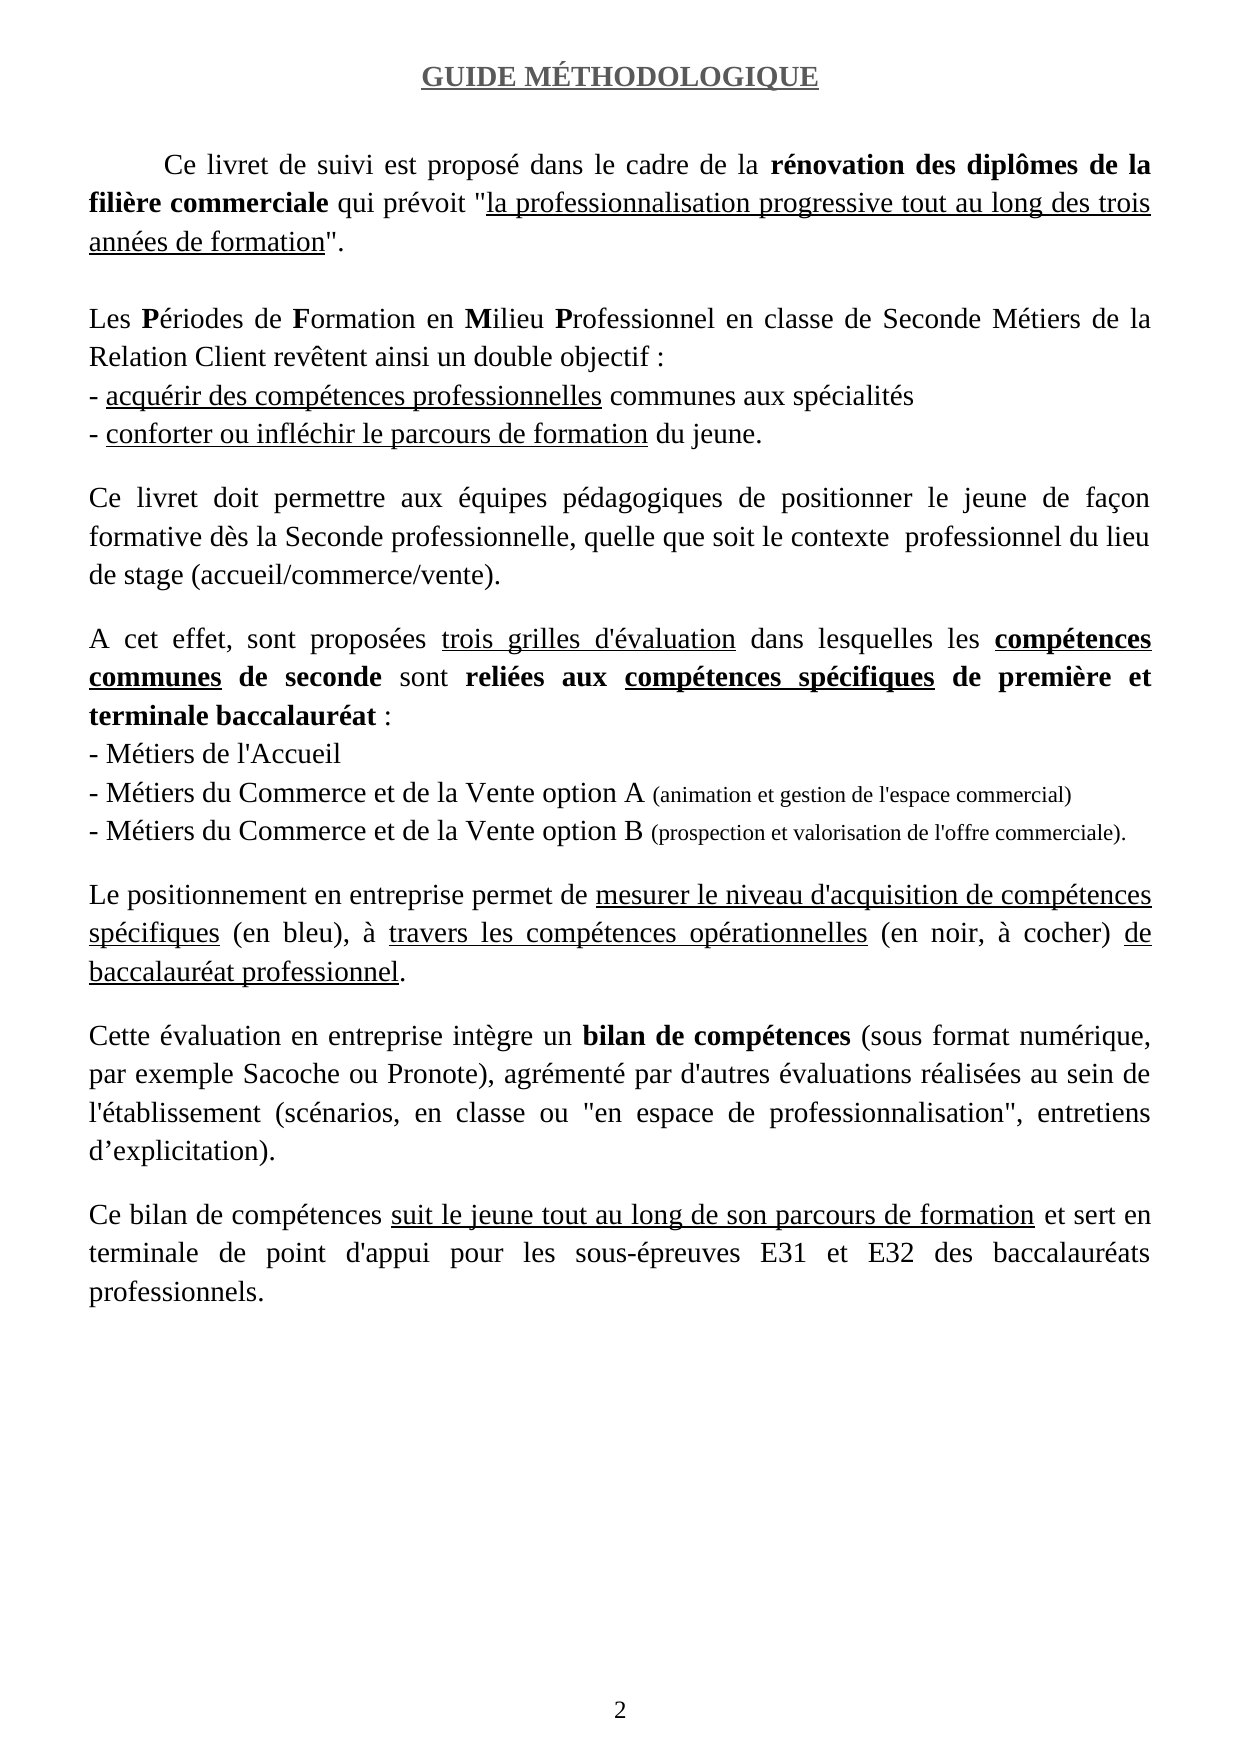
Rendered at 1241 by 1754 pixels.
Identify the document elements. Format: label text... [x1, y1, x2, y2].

text Le positionnement en entreprise permet de mesurer le niveau d'acquisition de compétences spécifiques (en bleu), à travers les compétences opérationnelles (en noir, à cocher) de baccalauréat professionnel. [89, 877, 1152, 988]
text Ce livret de suivi est proposé dans le cadre de la rénovation des diplômes de la filière commerciale qui prévoit "la professionnalisation progressive tout au long des trois années de formation". [89, 147, 1152, 257]
text Cette évaluation en entreprise intègre un bilan de compétences (sous format numérique, par exemple Sacoche ou Pronote), agrémenté par d'autres évaluations réalisées au sein de l'établissement (scénarios, en classe ou "en espace de professionnalisation", entretiens d’explicitation). [89, 1018, 1152, 1167]
text - Métiers de l'Accueil [89, 736, 1152, 770]
text Ce bilan de compétences suit le jeune tout au long de son parcours de formation et sert en terminale de point d'appui pour les sous-épreuves E31 et E32 des baccalauréats professionnels. [89, 1197, 1152, 1307]
text - Métiers du Commerce et de la Vente option B (prospection et valorisation de l'offre commerciale). [89, 813, 1152, 847]
text - acquérir des compétences professionnelles communes aux spécialités [89, 378, 1152, 412]
text Les Périodes de Formation en Milieu Professionnel en classe de Seconde Métiers de la Relation Client revêtent ainsi un double objectif : [89, 301, 1152, 373]
text Ce livret doit permettre aux équipes pédagogiques de positionner le jeune de façon formative dès la Seconde professionnelle, quelle que soit le contexte professionnel du lieu de stage (accueil/commerce/vente). [89, 480, 1152, 591]
text - Métiers du Commerce et de la Vente option A (animation et gestion de l'espace commercial) [89, 775, 1152, 808]
text GUIDE MÉTHODOLOGIQUE [89, 59, 1152, 93]
text A cet effet, sont proposées trois grilles d'évaluation dans lesquelles les compétences communes de seconde sont reliées aux compétences spécifiques de première et terminale baccalauréat : [89, 621, 1152, 731]
text - conforter ou infléchir le parcours de formation du jeune. [89, 417, 1152, 450]
